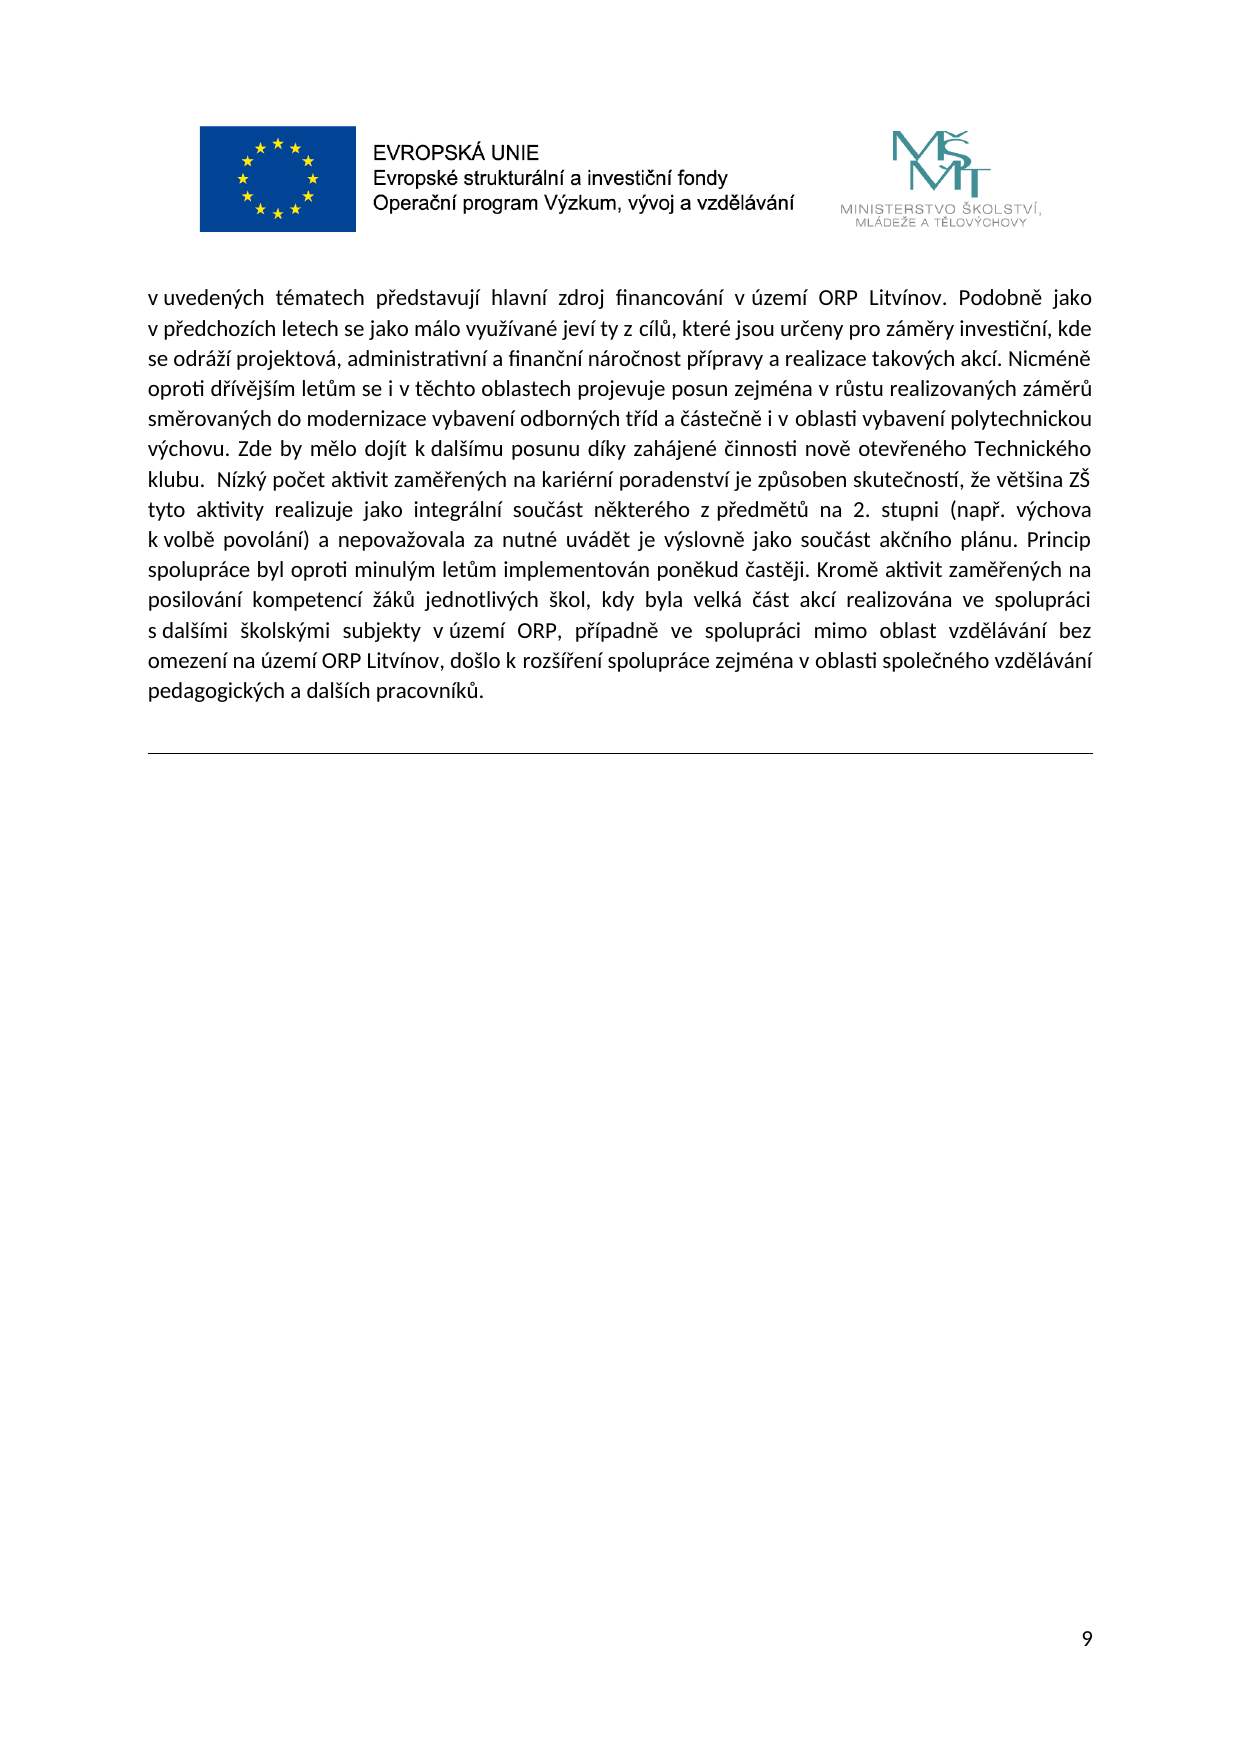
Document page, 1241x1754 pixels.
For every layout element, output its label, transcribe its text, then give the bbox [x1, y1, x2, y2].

picture [147, 73, 1093, 284]
